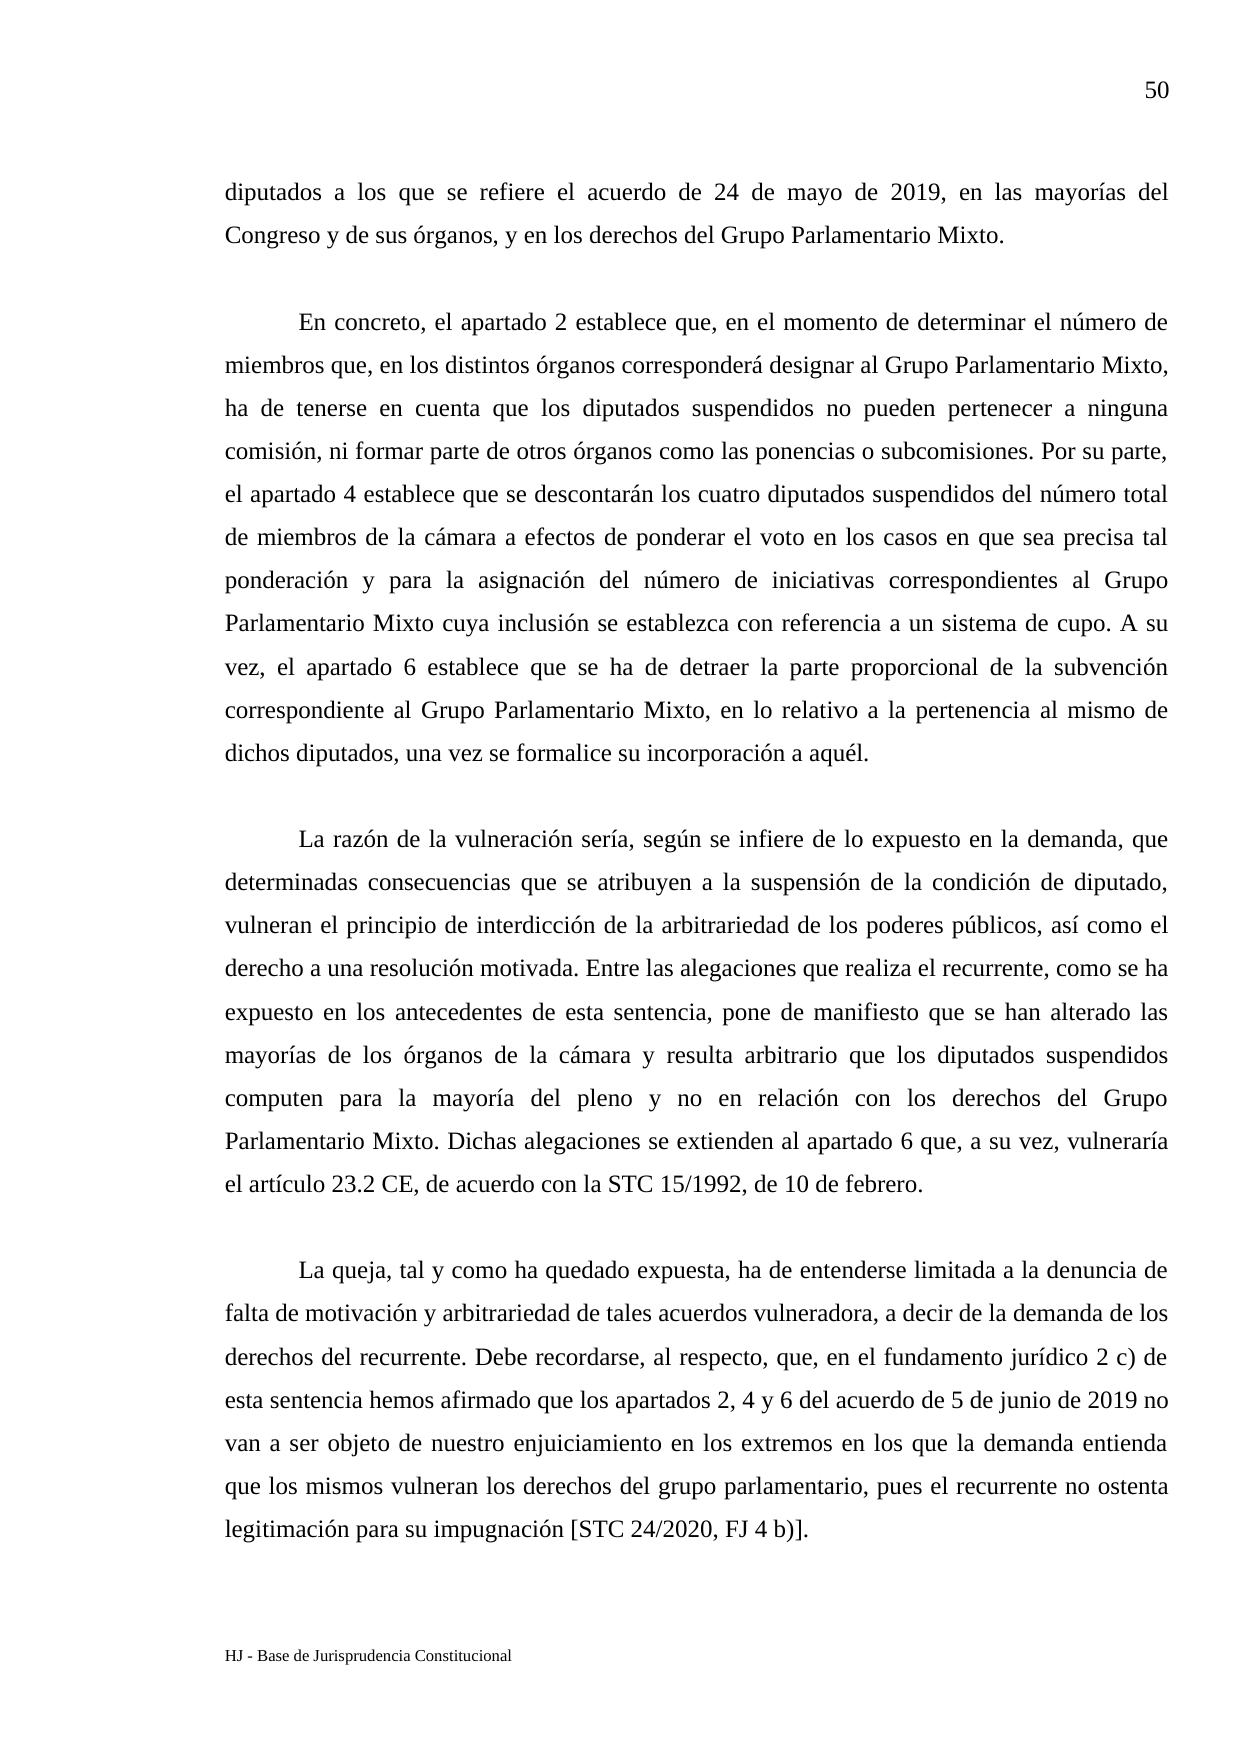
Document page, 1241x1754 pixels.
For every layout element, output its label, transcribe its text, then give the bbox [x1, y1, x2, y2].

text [224, 177, 1169, 249]
text La razón de la vulneración sería, según se infiere de lo expuesto en la demanda, que determinadas consecuencias que se atribuyen a la suspensión de la condición de diputado, vulneran el principio de interdicción de la arbitrariedad de los poderes públicos, así como el derecho a una resolución motivada. Entre las alegaciones que realiza el recurrente, como se ha expuesto en los antecedentes de esta sentencia, pone de manifiesto que se han alterado las mayorías de los órganos de la cámara y resulta arbitrario que los diputados suspendidos computen para la mayoría del pleno y no en relación con los derechos del Grupo Parlamentario Mixto. Dichas alegaciones se extienden al apartado 6 que, a su vez, vulneraría el artículo 23.2 CE, de acuerdo con la STC 15/1992, de 10 de febrero. [224, 824, 1169, 1198]
text La queja, tal y como ha quedado expuesta, ha de entenderse limitada a la denuncia de falta de motivación y arbitrariedad de tales acuerdos vulneradora, a decir de la demanda de los derechos del recurrente. Debe recordarse, al respecto, que, en el fundamento jurídico 2 c) de esta sentencia hemos afirmado que los apartados 2, 4 y 6 del acuerdo de 5 de junio de 2019 no van a ser objeto de nuestro enjuiciamiento en los extremos en los que la demanda entienda que los mismos vulneran los derechos del grupo parlamentario, pues el recurrente no ostenta legitimación para su impugnación [STC 24/2020, FJ 4 b)]. [224, 1255, 1169, 1543]
text En concreto, el apartado 2 establece que, en el momento de determinar el número de miembros que, en los distintos órganos corresponderá designar al Grupo Parlamentario Mixto, ha de tenerse en cuenta que los diputados suspendidos no pueden pertenecer a ninguna comisión, ni formar parte de otros órganos como las ponencias o subcomisiones. Por su parte, el apartado 4 establece que se descontarán los cuatro diputados suspendidos del número total de miembros de la cámara a efectos de ponderar el voto en los casos en que sea precisa tal ponderación y para la asignación del número de iniciativas correspondientes al Grupo Parlamentario Mixto cuya inclusión se establezca con referencia a un sistema de cupo. A su vez, el apartado 6 establece que se ha de detraer la parte proporcional de la subvención correspondiente al Grupo Parlamentario Mixto, en lo relativo a la pertenencia al mismo de dichos diputados, una vez se formalice su incorporación a aquél. [224, 307, 1169, 767]
